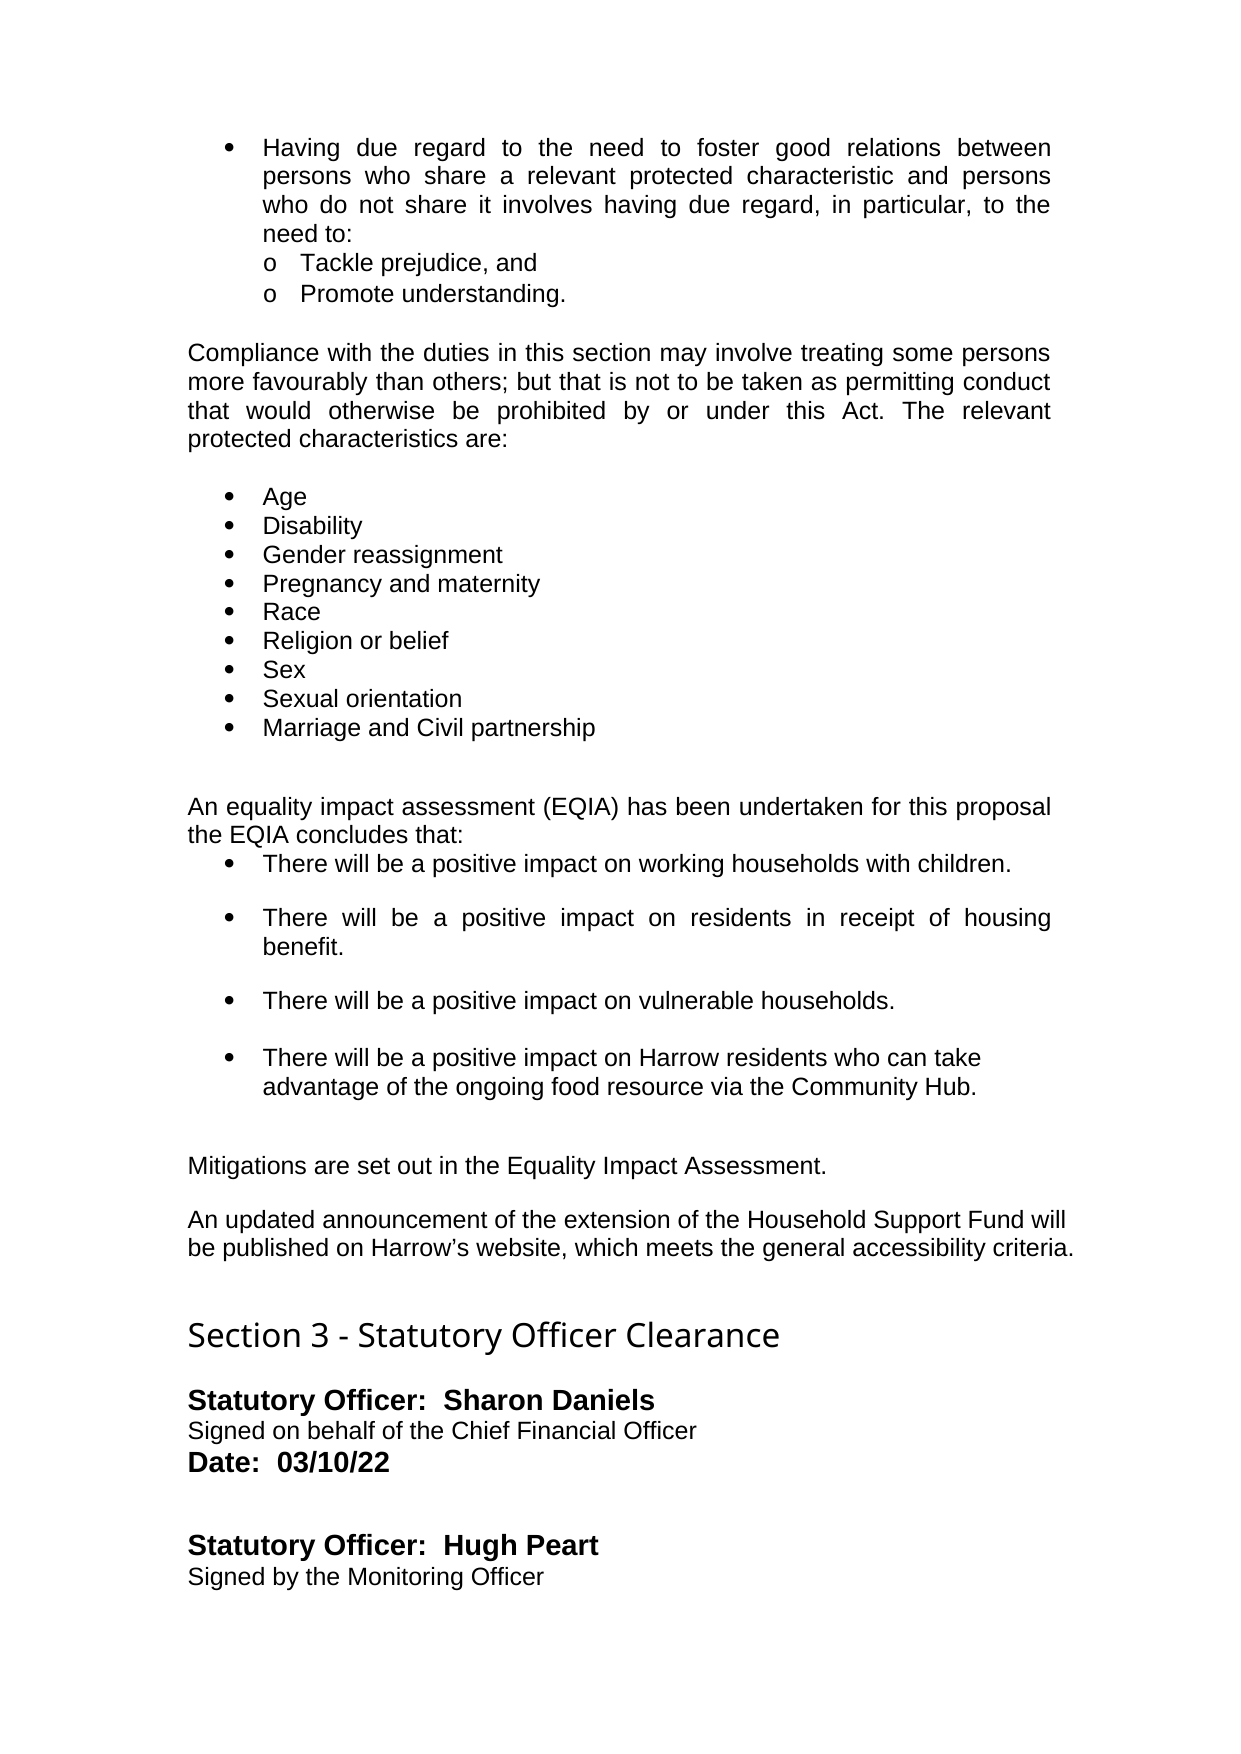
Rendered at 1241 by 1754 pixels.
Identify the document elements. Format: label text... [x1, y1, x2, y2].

list Marriage and Civil partnership [225, 713, 1053, 742]
text An updated announcement of the extension of the Household Support Fund will be published on Harrow’s website, which meets the general accessibility criteria. [187, 1204, 1088, 1262]
text Statutory Officer: Sharon Daniels [187, 1382, 1053, 1416]
list Sexual orientation [225, 684, 1053, 713]
list There will be a positive impact on Harrow residents who can take advantage of the ongoing food resource via the Community Hub. [225, 1043, 1053, 1101]
list Tackle prejudice, and [262, 248, 1053, 278]
text Date: 03/10/22 [187, 1445, 1053, 1478]
list Disability [225, 511, 1053, 540]
subtitle An equality impact assessment (EQIA) has been undertaken for this proposal the EQIA concludes that: [187, 792, 1053, 849]
text Statutory Officer: Hugh Peart [187, 1528, 1053, 1562]
list There will be a positive impact on vulnerable households. [225, 986, 1053, 1014]
list Race [225, 597, 1053, 626]
list Religion or belief [225, 626, 1053, 655]
list Pregnancy and maternity [225, 568, 1053, 597]
list Having due regard to the need to foster good relations between persons who share a relevant protected characteristic and persons who do not share it involves having due regard, in particular, to the need to: [225, 132, 1053, 248]
subtitle Section 3 - Statutory Officer Clearance [187, 1312, 1053, 1357]
list Sex [225, 655, 1053, 684]
list Promote understanding. [262, 278, 1053, 309]
list Gender reassignment [225, 540, 1053, 568]
subtitle There will be a positive impact on residents in receipt of housing benefit. [225, 903, 1053, 961]
subtitle There will be a positive impact on working households with children. [225, 849, 1053, 878]
subtitle Mitigations are set out in the Equality Impact Assessment. [187, 1151, 1053, 1179]
text Signed by the Monitoring Officer [187, 1562, 1053, 1591]
text Signed on behalf of the Chief Financial Officer [187, 1416, 1053, 1445]
list Age [225, 482, 1053, 511]
text Compliance with the duties in this section may involve treating some persons more favourably than others; but that is not to be taken as permitting conduct that would otherwise be prohibited by or under this Act. The relevant protected characteristics are: [187, 338, 1053, 453]
